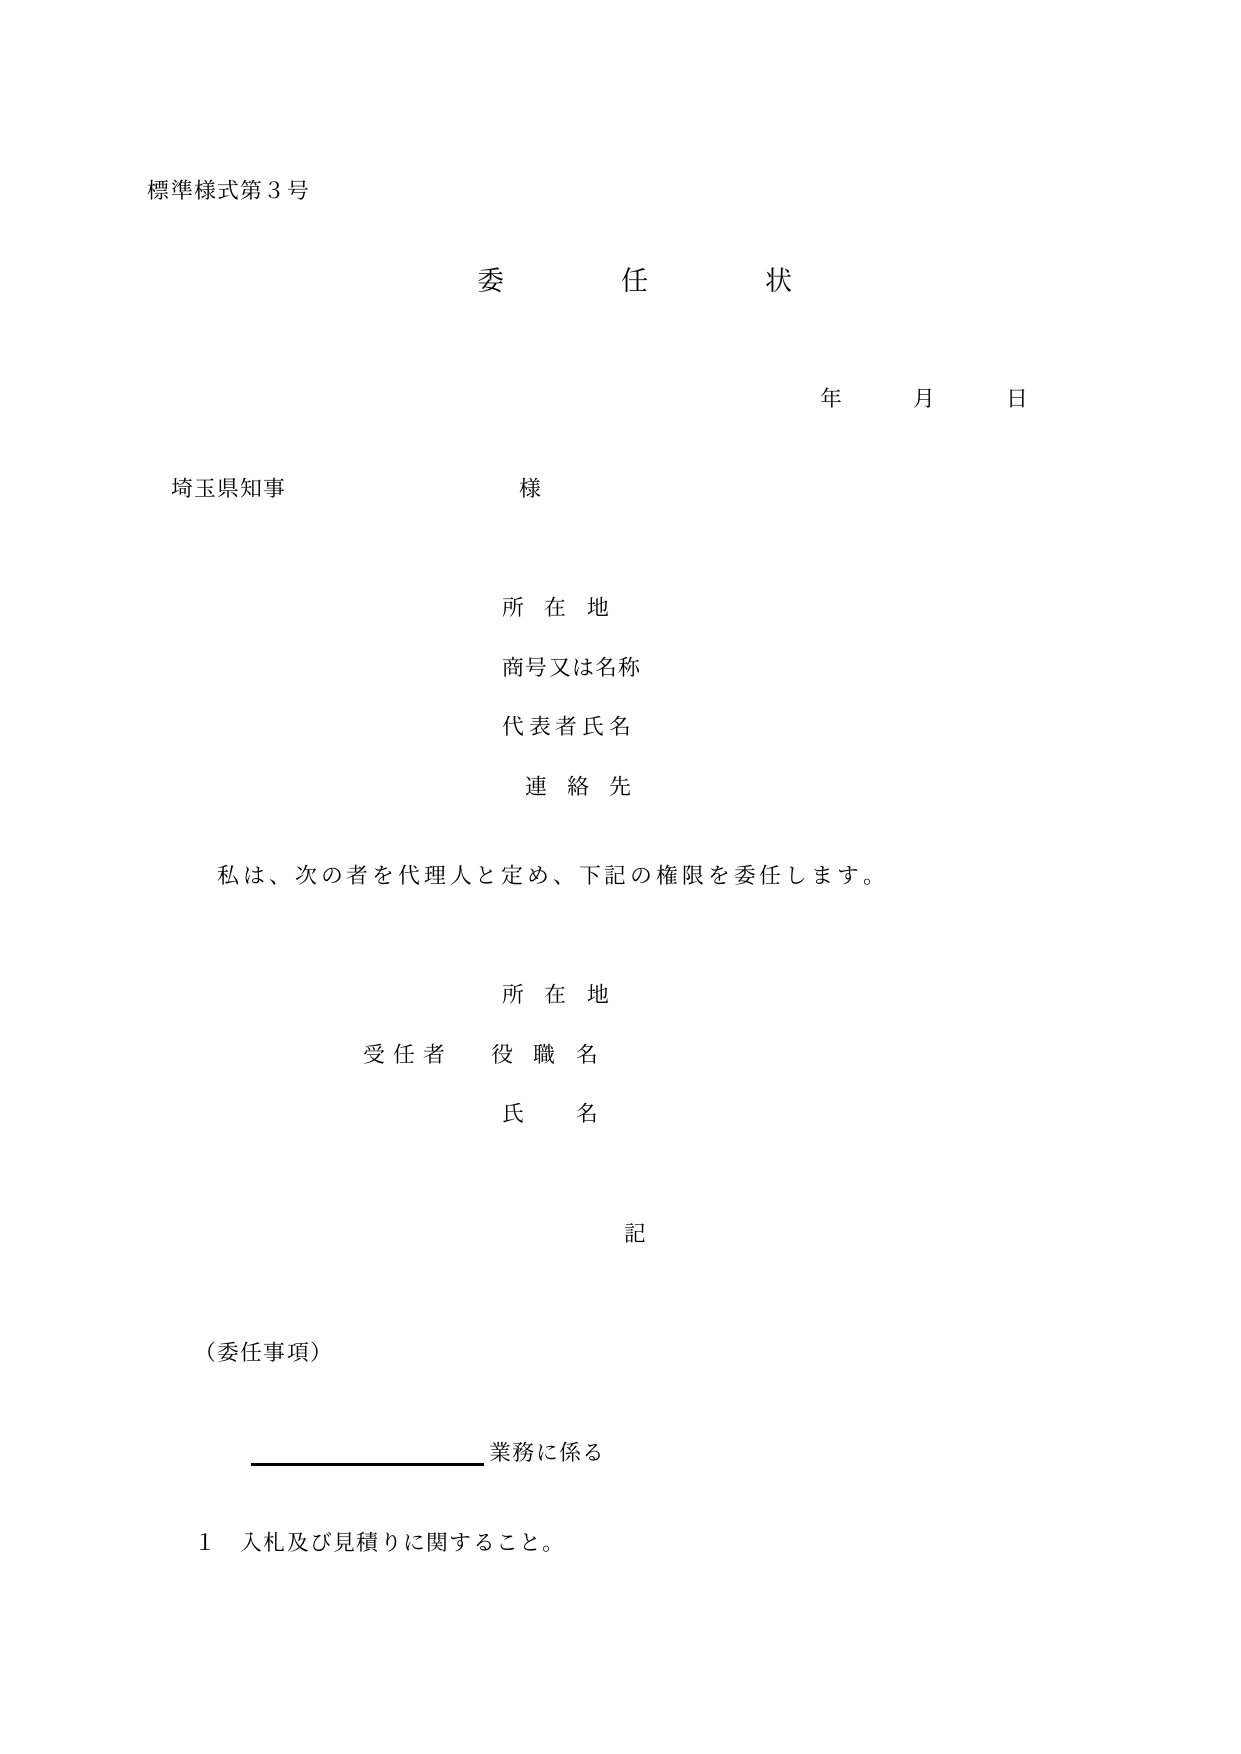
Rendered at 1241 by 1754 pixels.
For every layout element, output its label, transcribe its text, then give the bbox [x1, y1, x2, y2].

text 年 月 日 [148, 368, 1122, 427]
text 埼玉県知事 様 [148, 457, 1122, 517]
text 委 任 状 [148, 248, 1122, 308]
text 標準様式第３号 [148, 159, 1122, 219]
text 業務に係る [148, 1421, 1122, 1481]
text 私は、次の者を代理人と定め、下記の権限を委任します。 [148, 844, 1122, 904]
text 受任者 役職名 [148, 1023, 1122, 1083]
text 氏名 [148, 1083, 1122, 1142]
text 所在地 [148, 576, 1122, 636]
text １ 入札及び見積りに関すること。 [148, 1511, 1122, 1570]
text 記 [148, 1202, 1122, 1261]
text 所在地 [148, 963, 1122, 1023]
text 代表者氏名 [148, 695, 1122, 755]
text 商号又は名称 [148, 636, 1122, 695]
text （委任事項） [148, 1321, 1122, 1381]
text 連絡先 [148, 755, 1122, 814]
